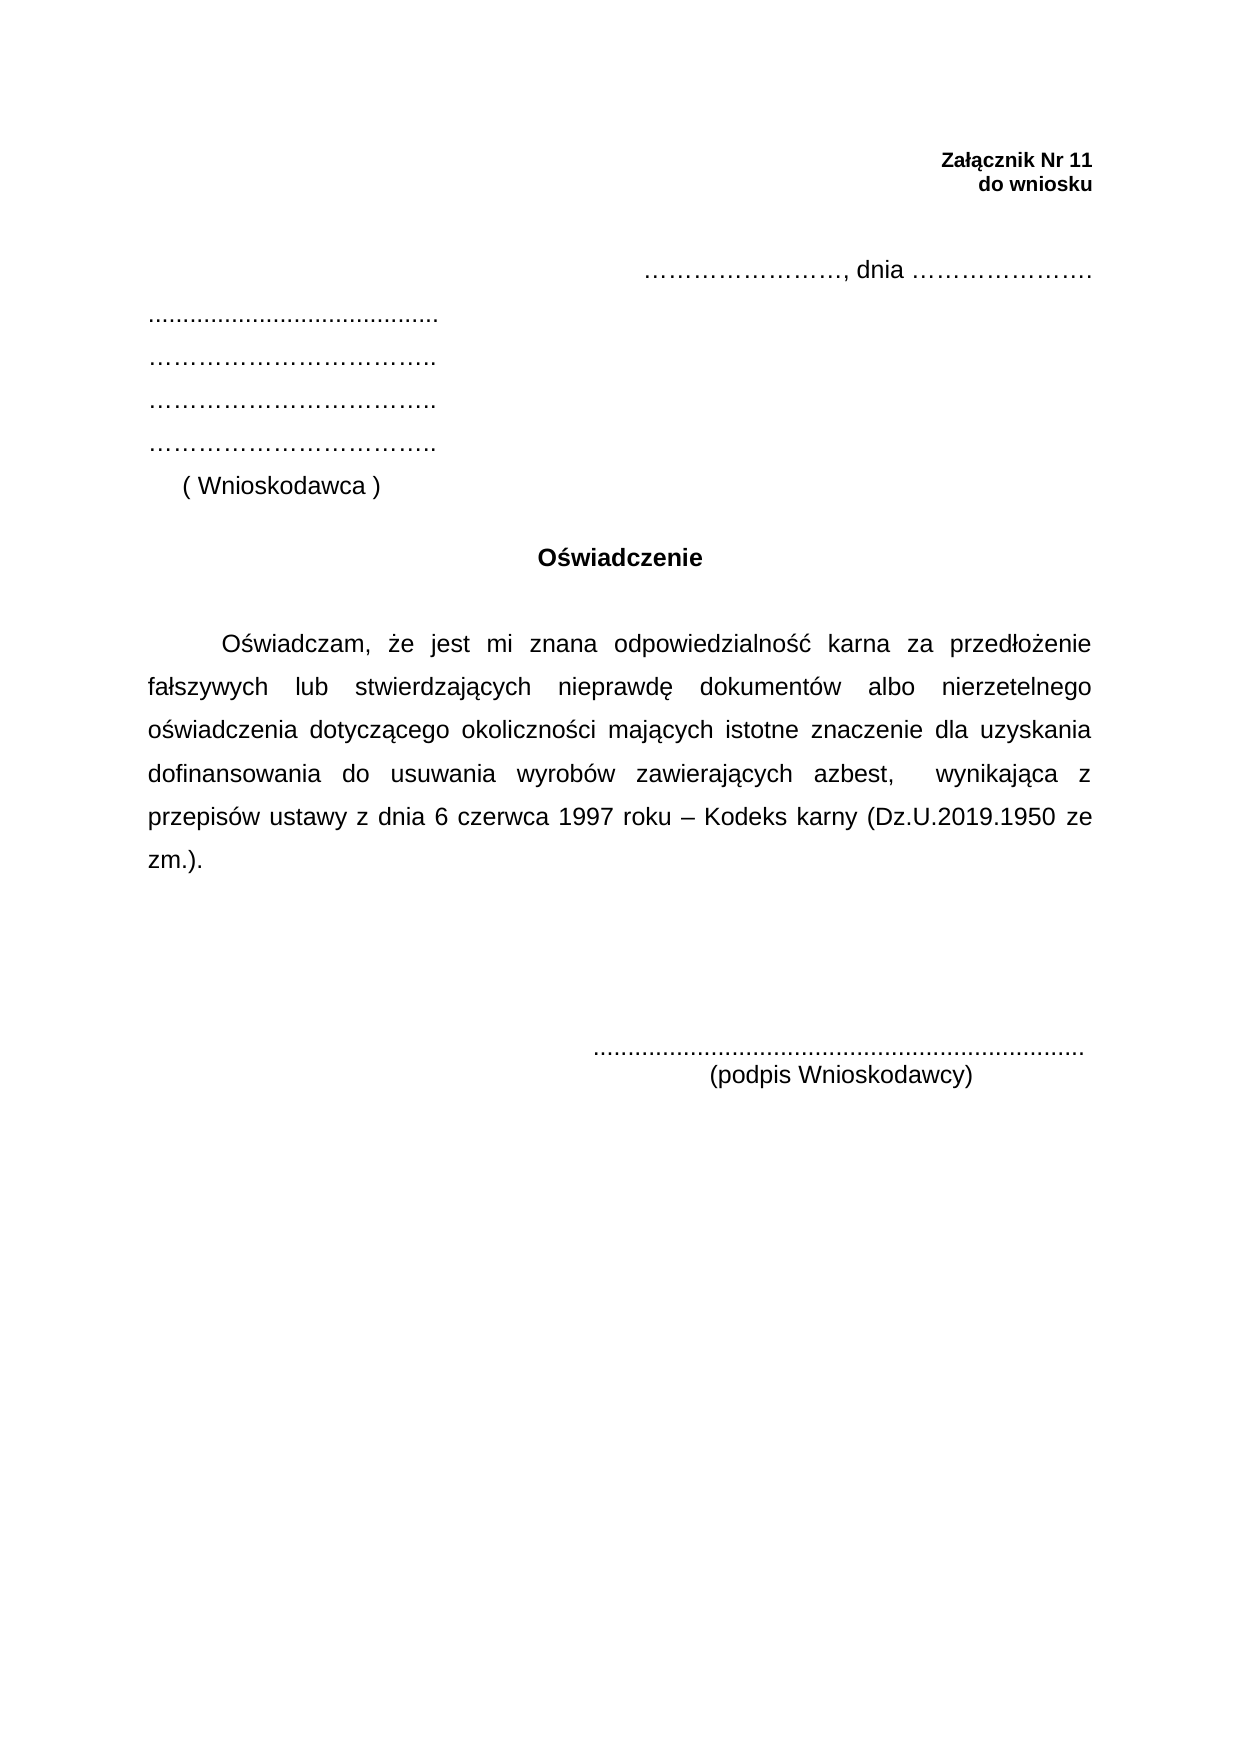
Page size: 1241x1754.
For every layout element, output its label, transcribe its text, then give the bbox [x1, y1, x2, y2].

text (podpis Wnioskodawcy) [148, 1061, 1093, 1089]
text do wniosku [148, 172, 1093, 196]
text …………………………….. [148, 342, 1093, 371]
subtitle Oświadczenie [148, 543, 1093, 572]
text ……………………, dnia …………………. [148, 256, 1093, 284]
text ....................................................................... [443, 1032, 1093, 1061]
text ( Wnioskodawca ) [148, 471, 1093, 500]
text .......................................... [148, 299, 1093, 327]
text Załącznik Nr 11 [148, 148, 1093, 172]
text Oświadczam, że jest mi znana odpowiedzialność karna za przedłożenie fałszywych lub stwierdzających nieprawdę dokumentów albo nierzetelnego oświadczenia dotyczącego okoliczności mających istotne znaczenie dla uzyskania dofinansowania do usuwania wyrobów zawierających azbest, wynikająca z przepisów ustawy z dnia 6 czerwca 1997 roku – Kodeks karny (Dz.U.2019.1950 ze zm.). [148, 629, 1093, 874]
text …………………………….. [148, 385, 1093, 414]
text …………………………….. [148, 428, 1093, 457]
